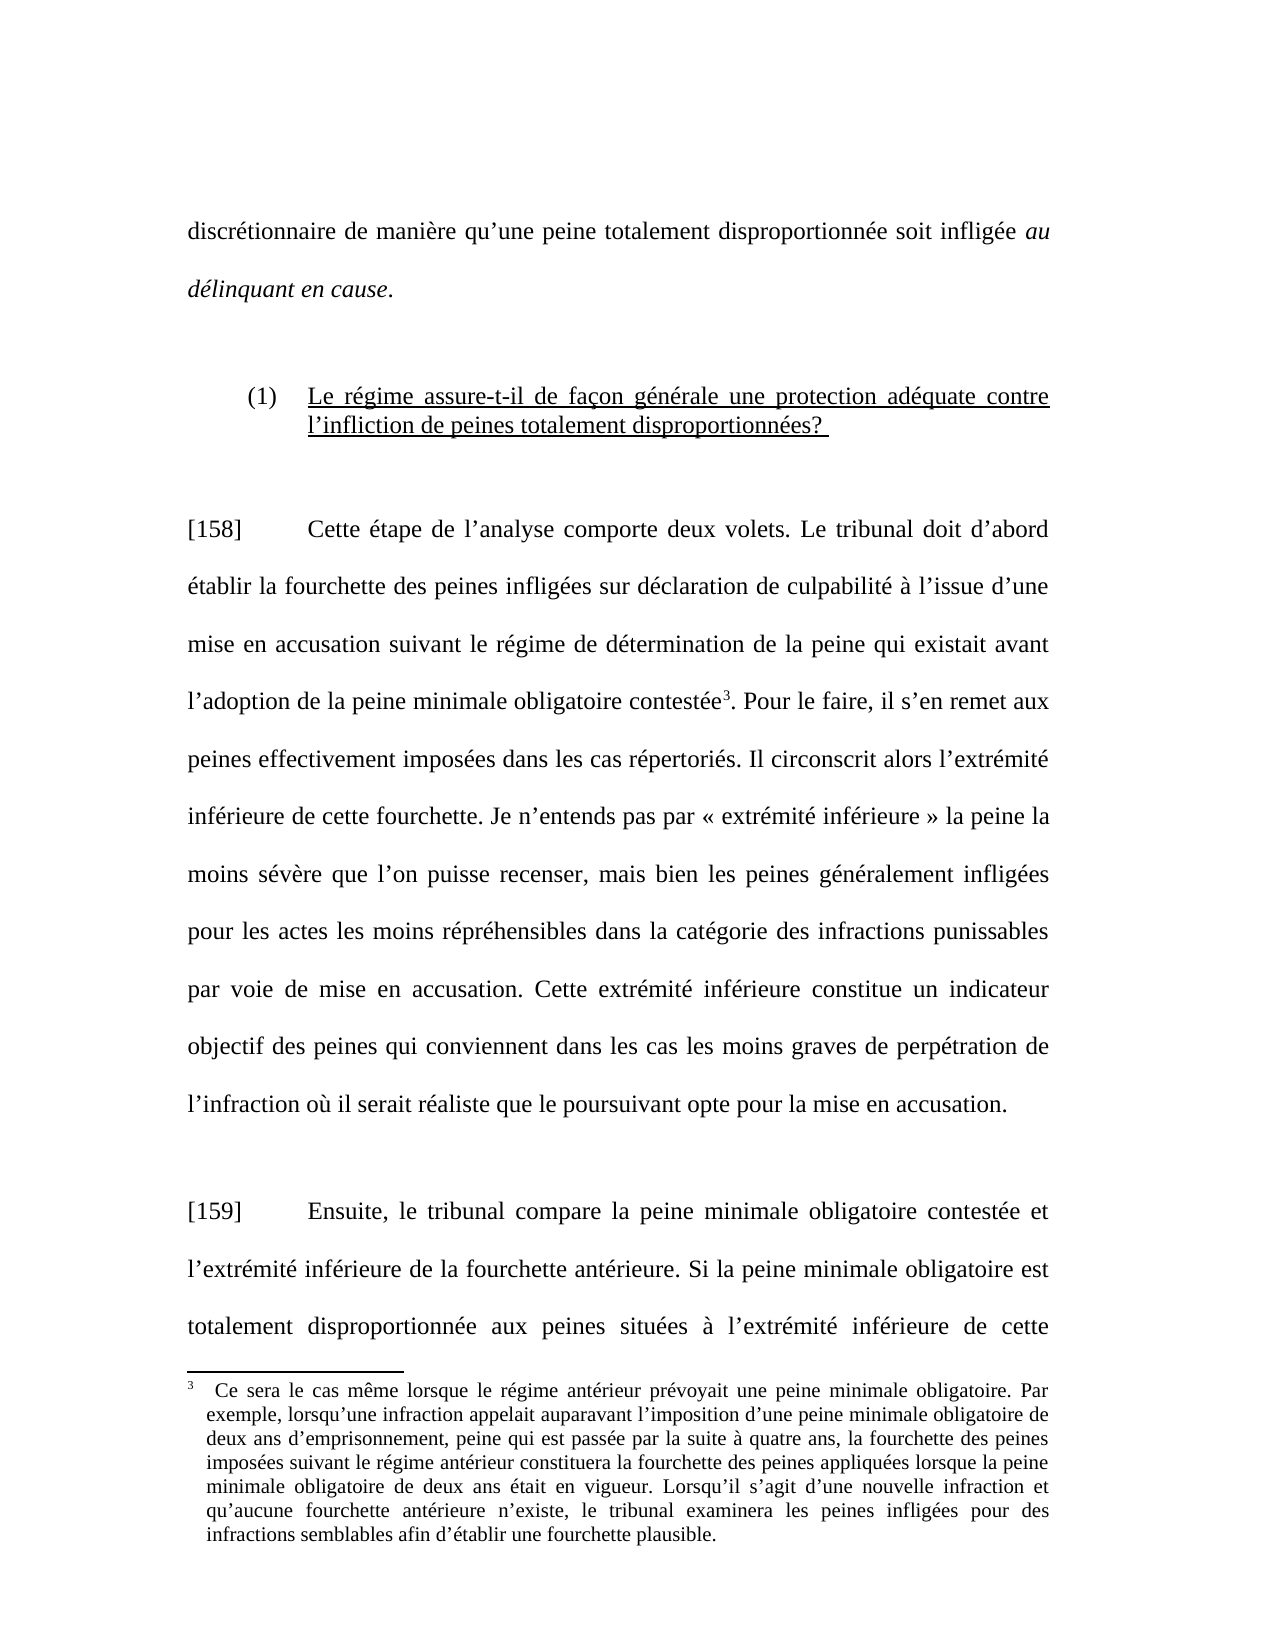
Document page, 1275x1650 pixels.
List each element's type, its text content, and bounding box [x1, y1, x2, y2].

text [187, 1196, 1050, 1340]
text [187, 216, 1050, 303]
title Le régime assure-t-il de façon générale une protection adéquate contre l’infliction de peines totalement disproportionnées? [247, 381, 1050, 439]
text Cette étape de l’analyse comporte deux volets. Le tribunal doit d’abord établir la fourchette des peines infligées sur déclaration de culpabilité à l’issue d’une mise en accusation suivant le régime de détermination de la peine qui existait avant l’adoption de la peine minimale obligatoire contestée. Pour le faire, il s’en remet aux peines effectivement imposées dans les cas répertoriés. Il circonscrit alors l’extrémité inférieure de cette fourchette. Je n’entends pas par « extrémité inférieure » la peine la moins sévère que l’on puisse recenser, mais bien les peines généralement infligées pour les actes les moins répréhensibles dans la catégorie des infractions punissables par voie de mise en accusation. Cette extrémité inférieure constitue un indicateur objectif des peines qui conviennent dans les cas les moins graves de perpétration de l’infraction où il serait réaliste que le poursuivant opte pour la mise en accusation. [187, 514, 1050, 1118]
